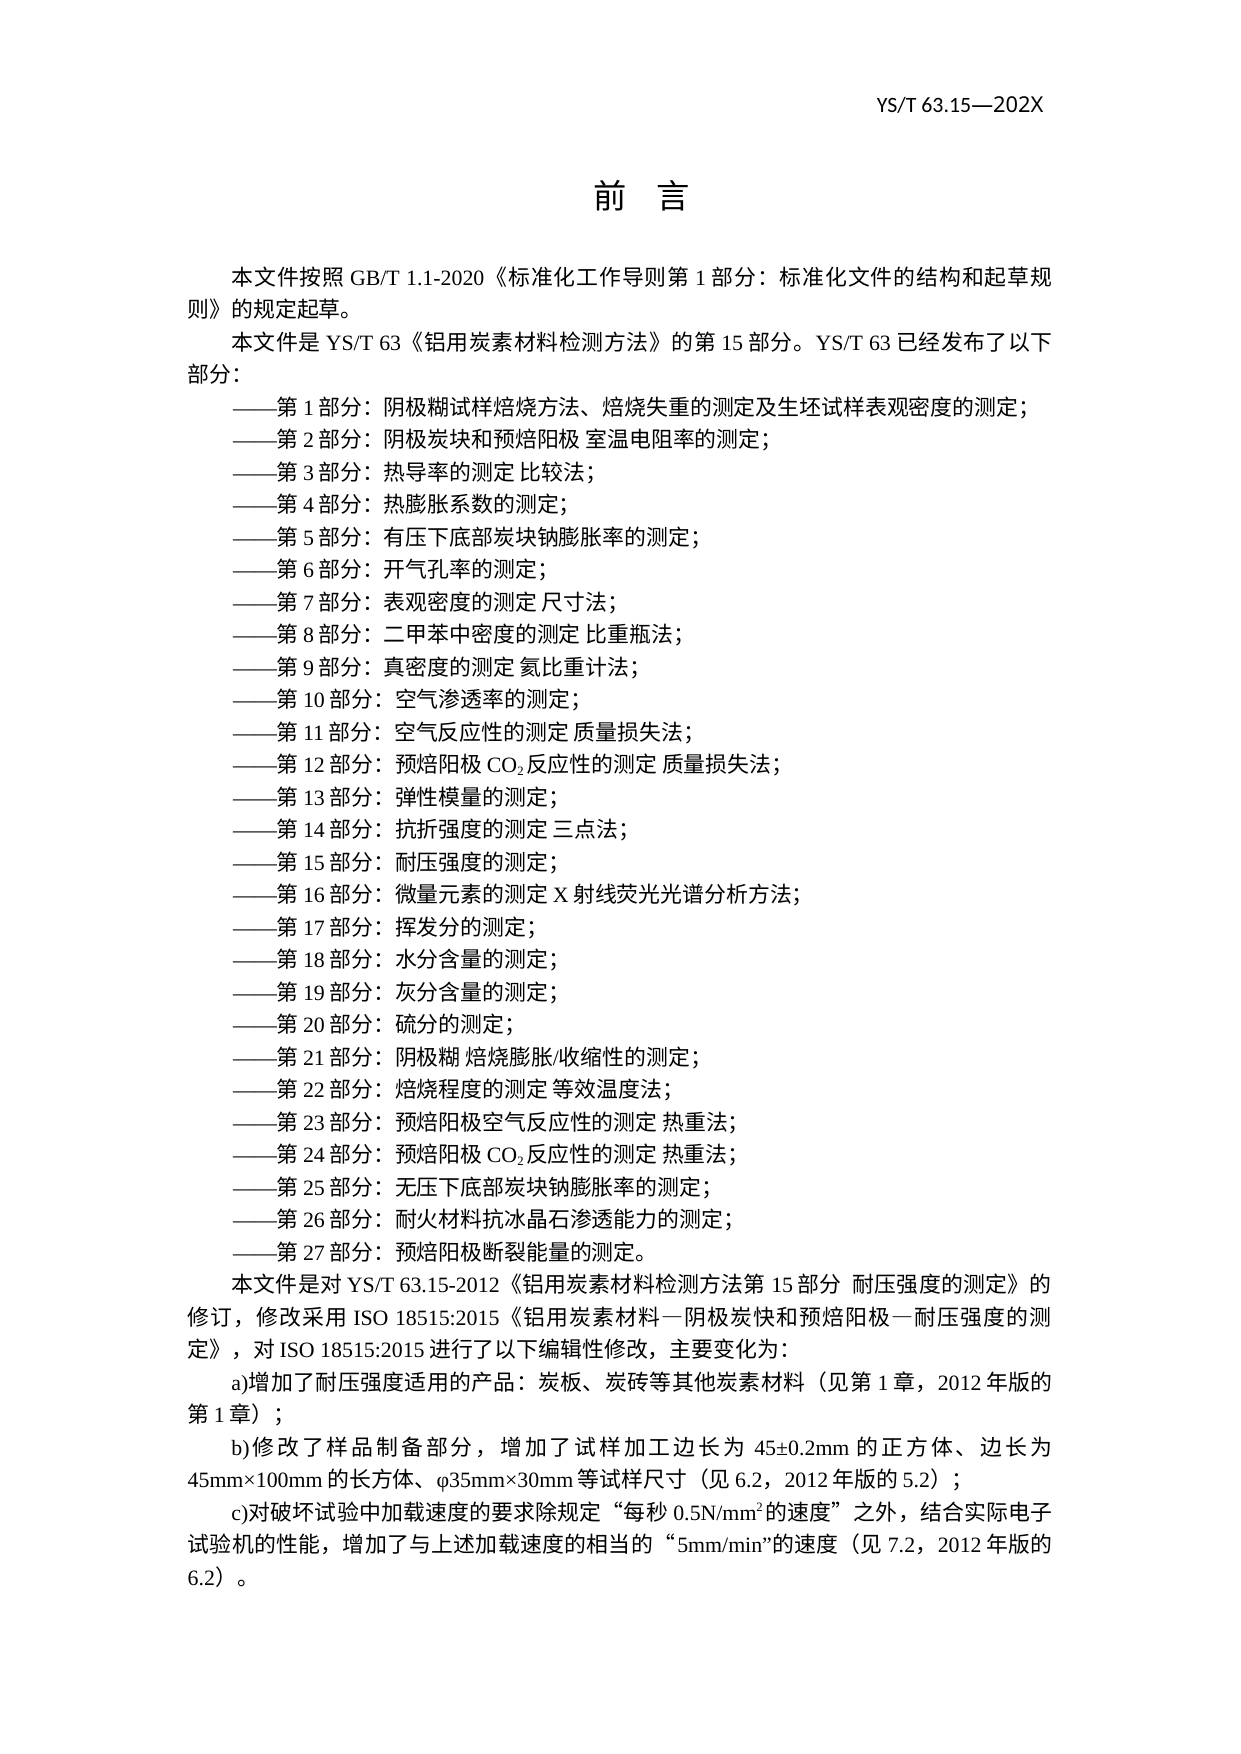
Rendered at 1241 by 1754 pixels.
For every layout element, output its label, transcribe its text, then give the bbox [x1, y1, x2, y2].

text ——第13部分：弹性模量的测定； [187, 779, 1053, 812]
text ——第7部分：表观密度的测定 尺寸法； [187, 584, 1053, 617]
text ——第21部分：阴极糊 焙烧膨胀/收缩性的测定； [187, 1039, 1053, 1072]
text 本文件按照GB/T 1.1-2020《标准化工作导则第1部分：标准化文件的结构和起草规则》的规定起草。 [187, 259, 1053, 324]
text ——第19部分：灰分含量的测定； [187, 974, 1053, 1007]
text ——第10部分：空气渗透率的测定； [187, 682, 1053, 714]
text ——第1部分：阴极糊试样焙烧方法、焙烧失重的测定及生坯试样表观密度的测定； [187, 389, 1053, 422]
text ——第14部分：抗折强度的测定 三点法； [187, 812, 1053, 844]
text 前 言 [187, 162, 1053, 227]
text ——第20部分：硫分的测定； [187, 1007, 1053, 1039]
text ——第8部分：二甲苯中密度的测定 比重瓶法； [187, 617, 1053, 649]
text ——第26部分：耐火材料抗冰晶石渗透能力的测定； [187, 1202, 1053, 1234]
text c)对破坏试验中加载速度的要求除规定“每秒0.5N/mm2的速度”之外，结合实际电子试验机的性能，增加了与上述加载速度的相当的“5mm/min”的速度（见7.2，2012年版的6.2）。 [187, 1494, 1053, 1592]
text ——第2部分：阴极炭块和预焙阳极 室温电阻率的测定； [187, 422, 1053, 454]
text ——第12部分：预焙阳极CO2反应性的测定 质量损失法； [187, 747, 1053, 779]
text ——第18部分：水分含量的测定； [187, 942, 1053, 974]
text 本文件是YS/T 63《铝用炭素材料检测方法》的第15部分。YS/T 63已经发布了以下部分： [187, 324, 1053, 389]
text ——第22部分：焙烧程度的测定 等效温度法； [187, 1072, 1053, 1104]
text ——第17部分：挥发分的测定； [187, 909, 1053, 942]
text ——第25部分：无压下底部炭块钠膨胀率的测定； [187, 1169, 1053, 1202]
text 本文件是对YS/T 63.15-2012《铝用炭素材料检测方法第15部分 耐压强度的测定》的修订，修改采用ISO 18515:2015《铝用炭素材料—阴极炭快和预焙阳极—耐压强度的测定》，对ISO 18515:2015进行了以下编辑性修改，主要变化为： [187, 1267, 1053, 1364]
text ——第5部分：有压下底部炭块钠膨胀率的测定； [187, 519, 1053, 552]
text ——第11部分：空气反应性的测定 质量损失法； [187, 714, 1053, 747]
text ——第9部分：真密度的测定 氦比重计法； [187, 649, 1053, 682]
text ——第15部分：耐压强度的测定； [187, 844, 1053, 877]
text ——第24部分：预焙阳极CO2反应性的测定 热重法； [187, 1137, 1053, 1169]
text ——第23部分：预焙阳极空气反应性的测定 热重法； [187, 1104, 1053, 1137]
text ——第27部分：预焙阳极断裂能量的测定。 [187, 1234, 1053, 1267]
text ——第6部分：开气孔率的测定； [187, 552, 1053, 584]
text a)增加了耐压强度适用的产品：炭板、炭砖等其他炭素材料（见第1章，2012年版的第1章）； [187, 1364, 1053, 1429]
text ——第4部分：热膨胀系数的测定； [187, 487, 1053, 519]
text ——第3部分：热导率的测定 比较法； [187, 454, 1053, 487]
text ——第16部分：微量元素的测定 X射线荧光光谱分析方法； [187, 877, 1053, 909]
text b)修改了样品制备部分，增加了试样加工边长为45±0.2mm的正方体、边长为45mm×100mm的长方体、φ35mm×30mm等试样尺寸（见6.2，2012年版的5.2）； [187, 1429, 1053, 1494]
